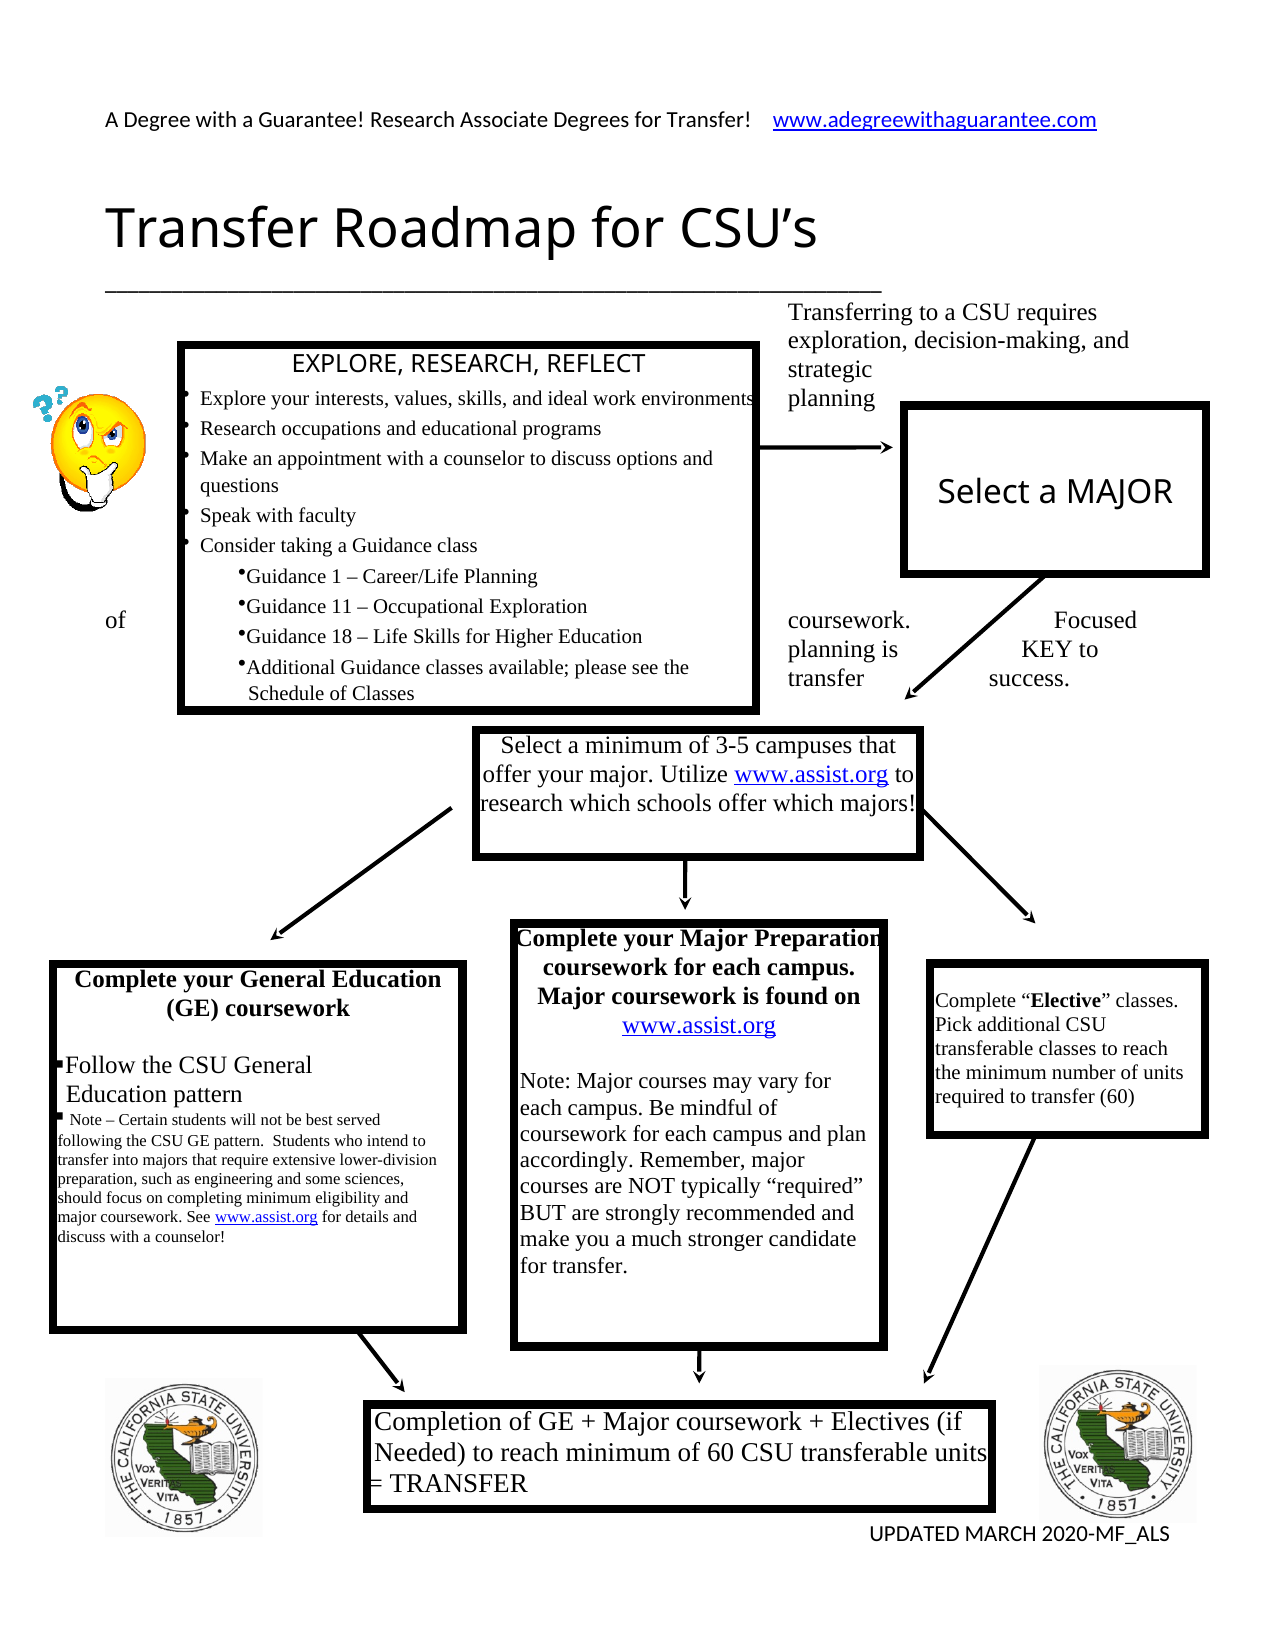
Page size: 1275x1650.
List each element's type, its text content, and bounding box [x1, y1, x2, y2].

text Transfer Roadmap for CSU’s [105, 189, 1170, 263]
picture [32, 385, 146, 512]
text A Degree with a Guarantee! Research Associate Degrees for Transfer! www.adegreewithaguarantee.com [105, 105, 1170, 133]
text ______________________________________________________________________ [105, 263, 1170, 297]
picture [105, 1378, 263, 1537]
text Transferring to a CSU requires exploration, decision-making, and strategic planning of coursework. Focused planning is KEY to transfer success. [105, 297, 1170, 692]
picture [1038, 1365, 1197, 1523]
